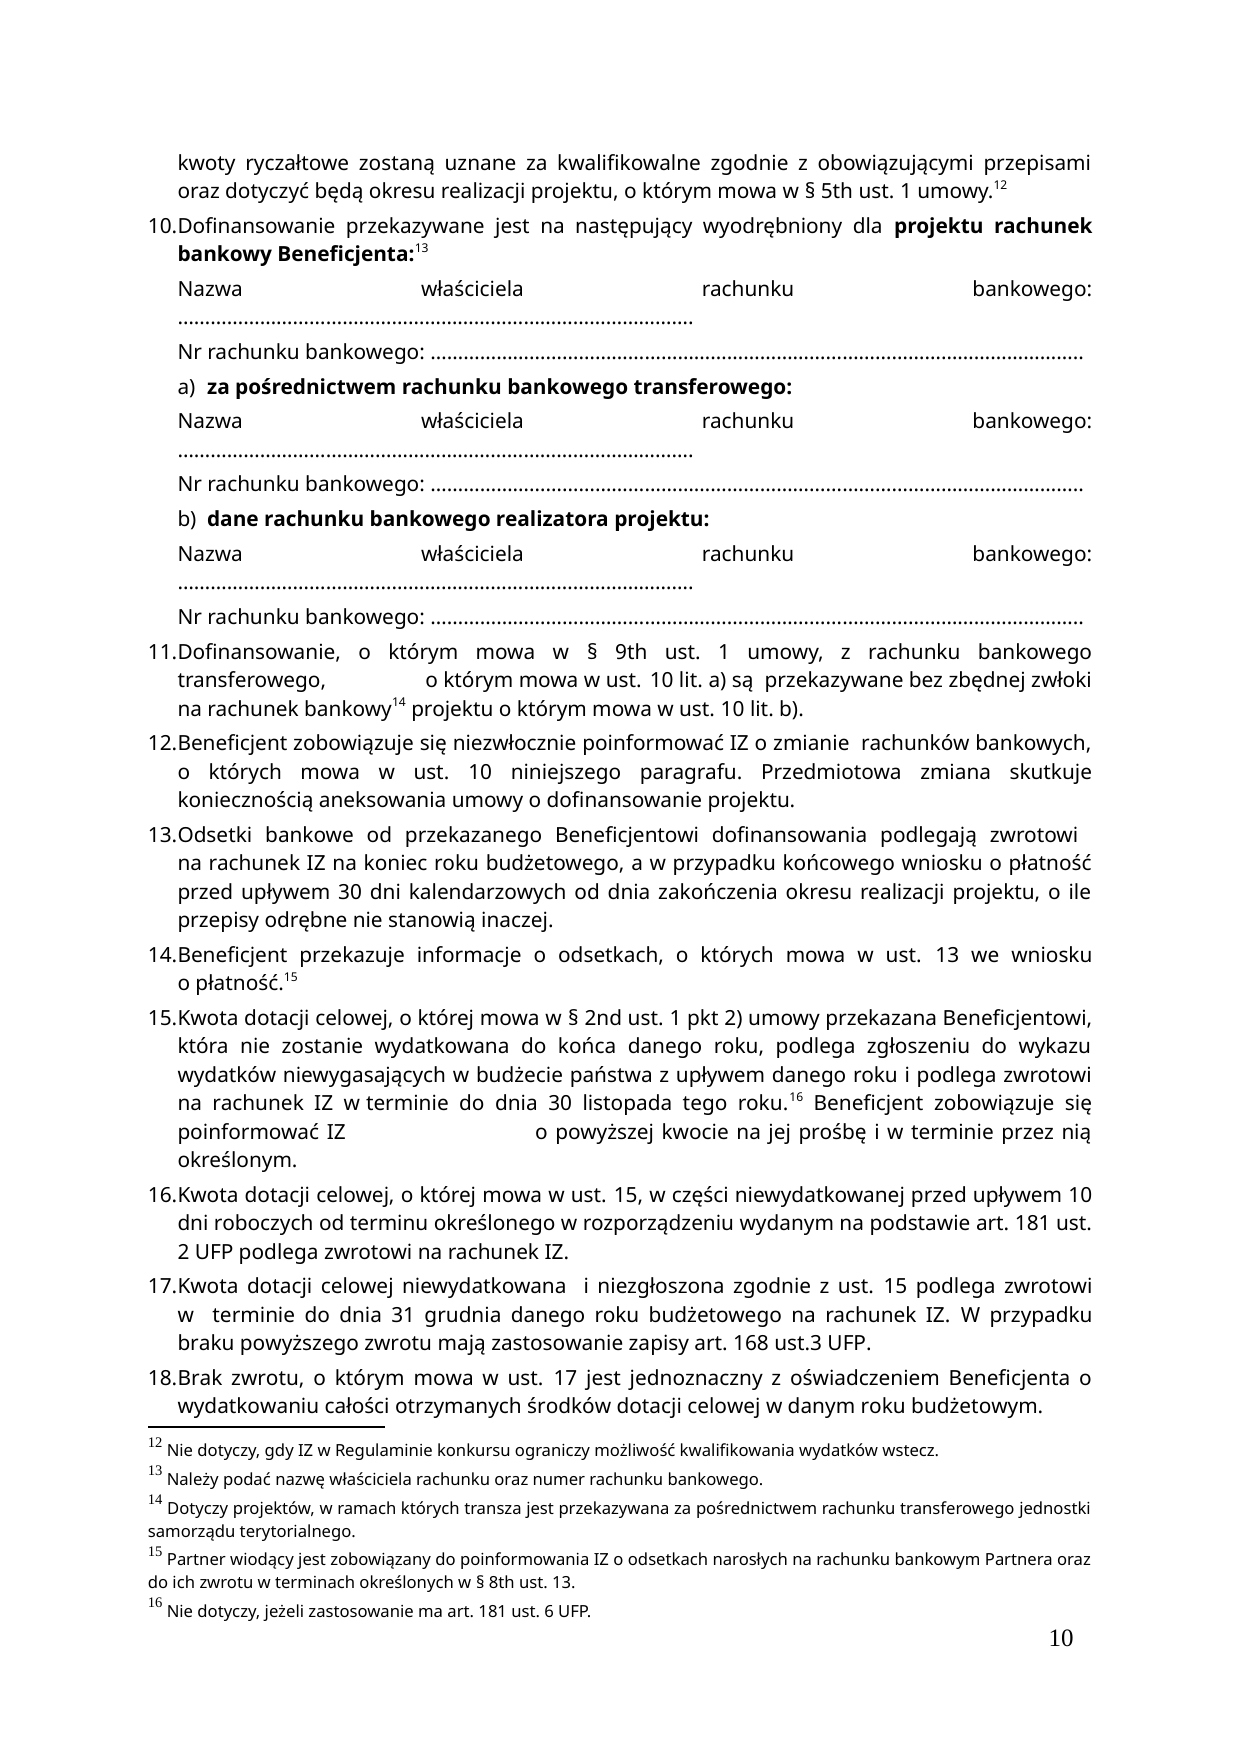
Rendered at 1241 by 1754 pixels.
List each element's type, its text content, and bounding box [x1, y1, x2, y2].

list za pośrednictwem rachunku bankowego transferowego: [177, 372, 1092, 400]
list Beneficjent zobowiązuje się niezwłocznie poinformować IZ o zmianie rachunków bankowych, o których mowa w ust. 10 niniejszego paragrafu. Przedmiotowa zmiana skutkuje koniecznością aneksowania umowy o dofinansowanie projektu. [148, 728, 1092, 814]
list Brak zwrotu, o którym mowa w ust. 17 jest jednoznaczny z oświadczeniem Beneficjenta o wydatkowaniu całości otrzymanych środków dotacji celowej w danym roku budżetowym. [148, 1363, 1092, 1420]
list Kwota dotacji celowej niewydatkowana i niezgłoszona zgodnie z ust. 15 podlega zwrotowi w terminie do dnia 31 grudnia danego roku budżetowego na rachunek IZ. W przypadku braku powyższego zwrotu mają zastosowanie zapisy art. 168 ust.3 UFP. [148, 1271, 1092, 1357]
list Odsetki bankowe od przekazanego Beneficjentowi dofinansowania podlegają zwrotowi na rachunek IZ na koniec roku budżetowego, a w przypadku końcowego wniosku o płatność przed upływem 30 dni kalendarzowych od dnia zakończenia okresu realizacji projektu, o ile przepisy odrębne nie stanowią inaczej. [148, 820, 1092, 934]
text Nazwa właściciela rachunku bankowego: …………………………………………………………………………………. [177, 406, 1092, 463]
text Nazwa właściciela rachunku bankowego: …………………………………………………………………………………. [177, 539, 1092, 596]
list dane rachunku bankowego realizatora projektu: [177, 504, 1092, 533]
list Beneficjent przekazuje informacje o odsetkach, o których mowa w ust. 13 we wniosku o płatność. [148, 940, 1092, 997]
text Nazwa właściciela rachunku bankowego: …………………………………………………………………………………. [177, 274, 1092, 331]
text Nr rachunku bankowego: ……………………………………………………………………………………………………….. [177, 469, 1092, 498]
text Nr rachunku bankowego: ……………………………………………………………………………………………………….. [177, 337, 1092, 366]
list Kwota dotacji celowej, o której mowa w § 2 ust. 1 pkt 2) umowy przekazana Beneficjentowi, która nie zostanie wydatkowana do końca danego roku, podlega zgłoszeniu do wykazu wydatków niewygasających w budżecie państwa z upływem danego roku i podlega zwrotowi na rachunek IZ w terminie do dnia 30 listopada tego roku. Beneficjent zobowiązuje się poinformować IZ o powyższej kwocie na jej prośbę i w terminie przez nią określonym. [148, 1003, 1092, 1174]
list Dofinansowanie, o którym mowa w § 9 ust. 1 umowy, z rachunku bankowego transferowego, o którym mowa w ust. 10 lit. a) są przekazywane bez zbędnej zwłoki na rachunek bankowy projektu o którym mowa w ust. 10 lit. b). [148, 637, 1092, 722]
text Nr rachunku bankowego: ……………………………………………………………………………………………………….. [177, 602, 1092, 631]
list Kwota dotacji celowej, o której mowa w ust. 15, w części niewydatkowanej przed upływem 10 dni roboczych od terminu określonego w rozporządzeniu wydanym na podstawie art. 181 ust. 2 UFP podlega zwrotowi na rachunek IZ. [148, 1180, 1092, 1265]
list Dofinansowanie przekazywane jest na następujący wyodrębniony dla projektu rachunek bankowy Beneficjenta: [148, 211, 1092, 268]
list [148, 148, 1092, 204]
